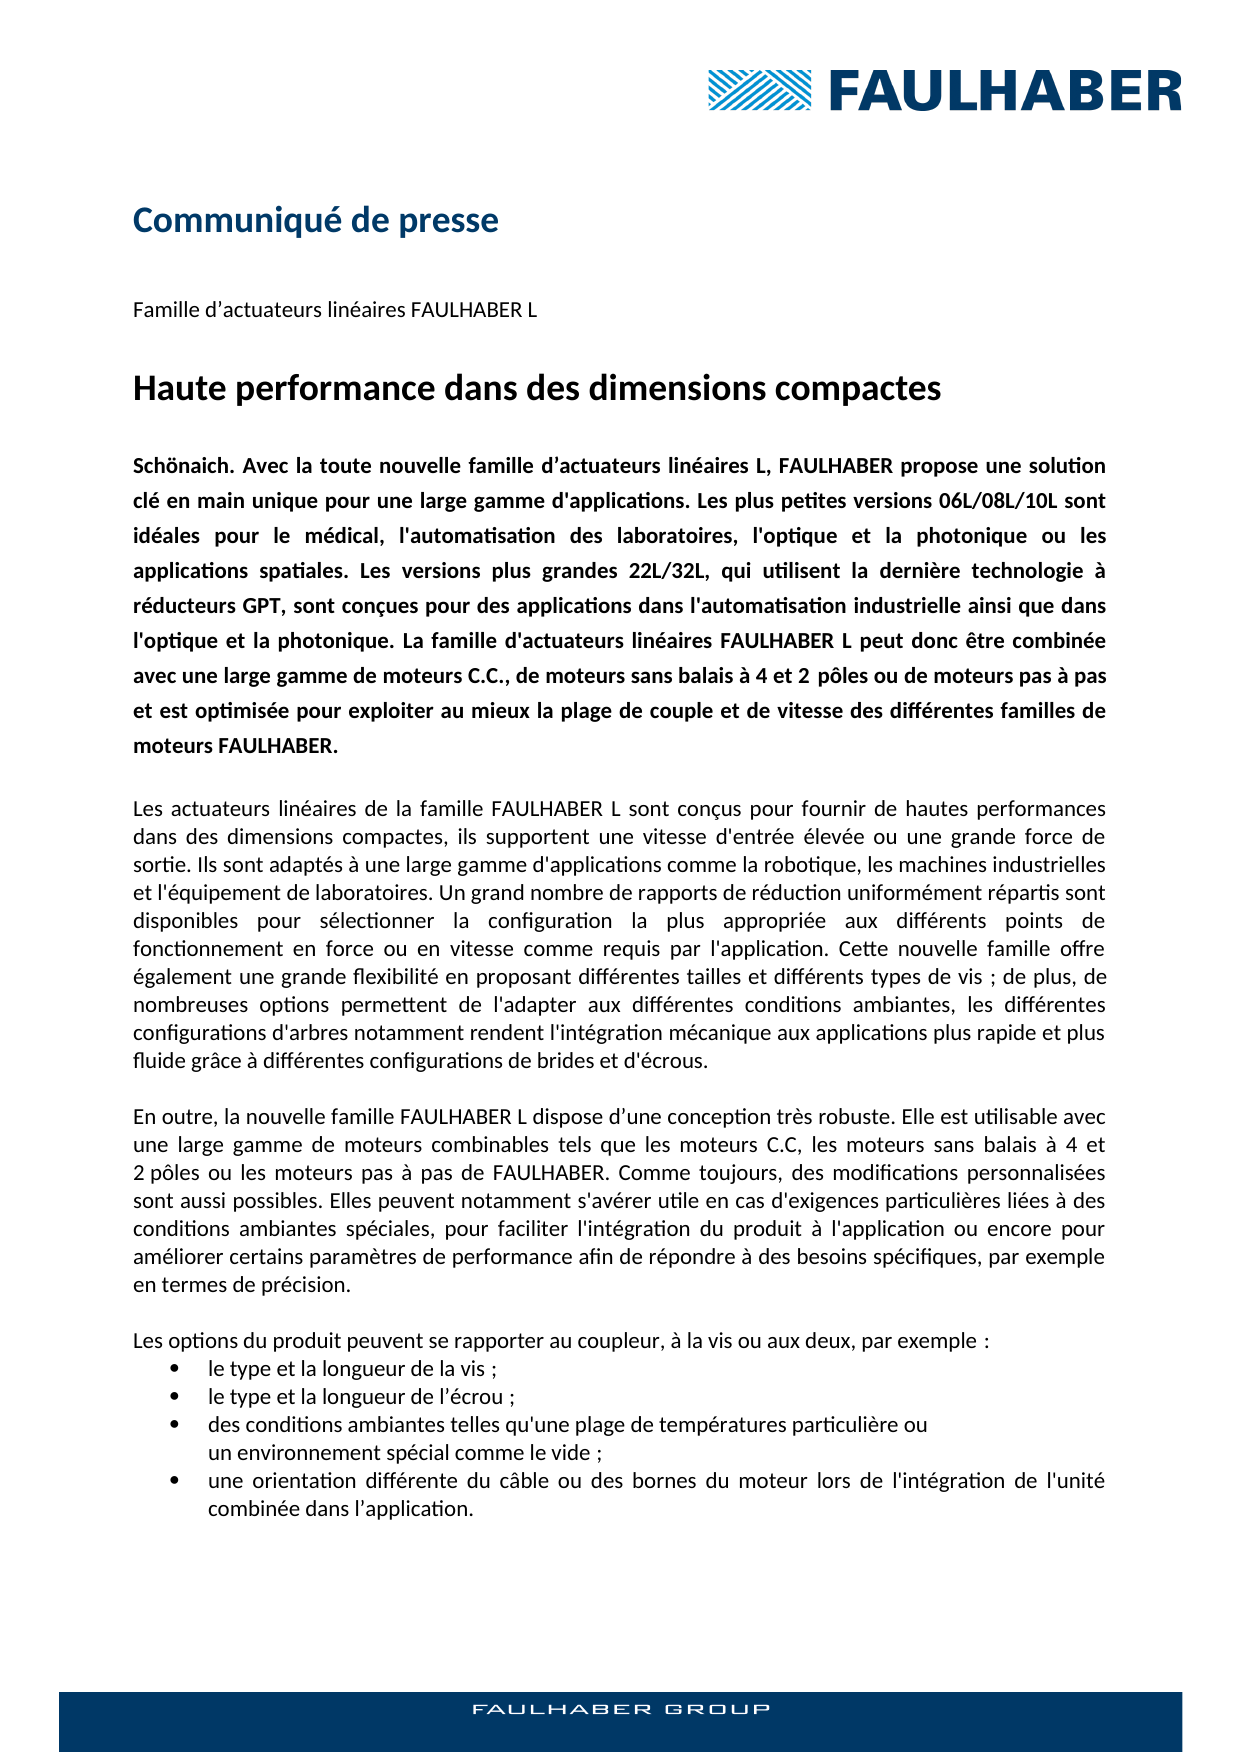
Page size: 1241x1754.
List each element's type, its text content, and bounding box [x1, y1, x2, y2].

text Schönaich. Avec la toute nouvelle famille d’actuateurs linéaires L, FAULHABER propose une solution clé en main unique pour une large gamme d'applications. Les plus petites versions 06L/08L/10L sont idéales pour le médical, l'automatisation des laboratoires, l'optique et la photonique ou les applications spatiales. Les versions plus grandes 22L/32L, qui utilisent la dernière technologie à réducteurs GPT, sont conçues pour des applications dans l'automatisation industrielle ainsi que dans l'optique et la photonique. La famille d'actuateurs linéaires FAULHABER L peut donc être combinée avec une large gamme de moteurs C.C., de moteurs sans balais à 4 et 2 pôles ou de moteurs pas à pas et est optimisée pour exploiter au mieux la plage de couple et de vitesse des différentes familles de moteurs FAULHABER. [133, 451, 1107, 759]
list des conditions ambiantes telles qu'une plage de températures particulière ou [170, 1410, 1107, 1438]
text Haute performance dans des dimensions compactes [133, 364, 1107, 410]
text En outre, la nouvelle famille FAULHABER L dispose d’une conception très robuste. Elle est utilisable avec une large gamme de moteurs combinables tels que les moteurs C.C, les moteurs sans balais à 4 et 2 pôles ou les moteurs pas à pas de FAULHABER. Comme toujours, des modifications personnalisées sont aussi possibles. Elles peuvent notamment s'avérer utile en cas d'exigences particulières liées à des conditions ambiantes spéciales, pour faciliter l'intégration du produit à l'application ou encore pour améliorer certains paramètres de performance afin de répondre à des besoins spécifiques, par exemple en termes de précision. [133, 1102, 1107, 1298]
list un environnement spécial comme le vide ; [208, 1438, 1107, 1466]
text Les actuateurs linéaires de la famille FAULHABER L sont conçus pour fournir de hautes performances dans des dimensions compactes, ils supportent une vitesse d'entrée élevée ou une grande force de sortie. Ils sont adaptés à une large gamme d'applications comme la robotique, les machines industrielles et l'équipement de laboratoires. Un grand nombre de rapports de réduction uniformément répartis sont disponibles pour sélectionner la configuration la plus appropriée aux différents points de fonctionnement en force ou en vitesse comme requis par l'application. Cette nouvelle famille offre également une grande flexibilité en proposant différentes tailles et différents types de vis ; de plus, de nombreuses options permettent de l'adapter aux différentes conditions ambiantes, les différentes configurations d'arbres notamment rendent l'intégration mécanique aux applications plus rapide et plus fluide grâce à différentes configurations de brides et d'écrous. [133, 794, 1107, 1074]
picture [715, 70, 1182, 111]
list une orientation différente du câble ou des bornes du moteur lors de l'intégration de l'unité combinée dans l’application. [170, 1466, 1107, 1522]
picture [59, 1692, 1183, 1752]
list le type et la longueur de l’écrou ; [170, 1382, 1107, 1410]
picture [708, 70, 758, 111]
text Les options du produit peuvent se rapporter au coupleur, à la vis ou aux deux, par exemple : [133, 1326, 1107, 1354]
text Famille d’actuateurs linéaires FAULHABER L [133, 295, 1107, 323]
list le type et la longueur de la vis ; [170, 1354, 1107, 1382]
